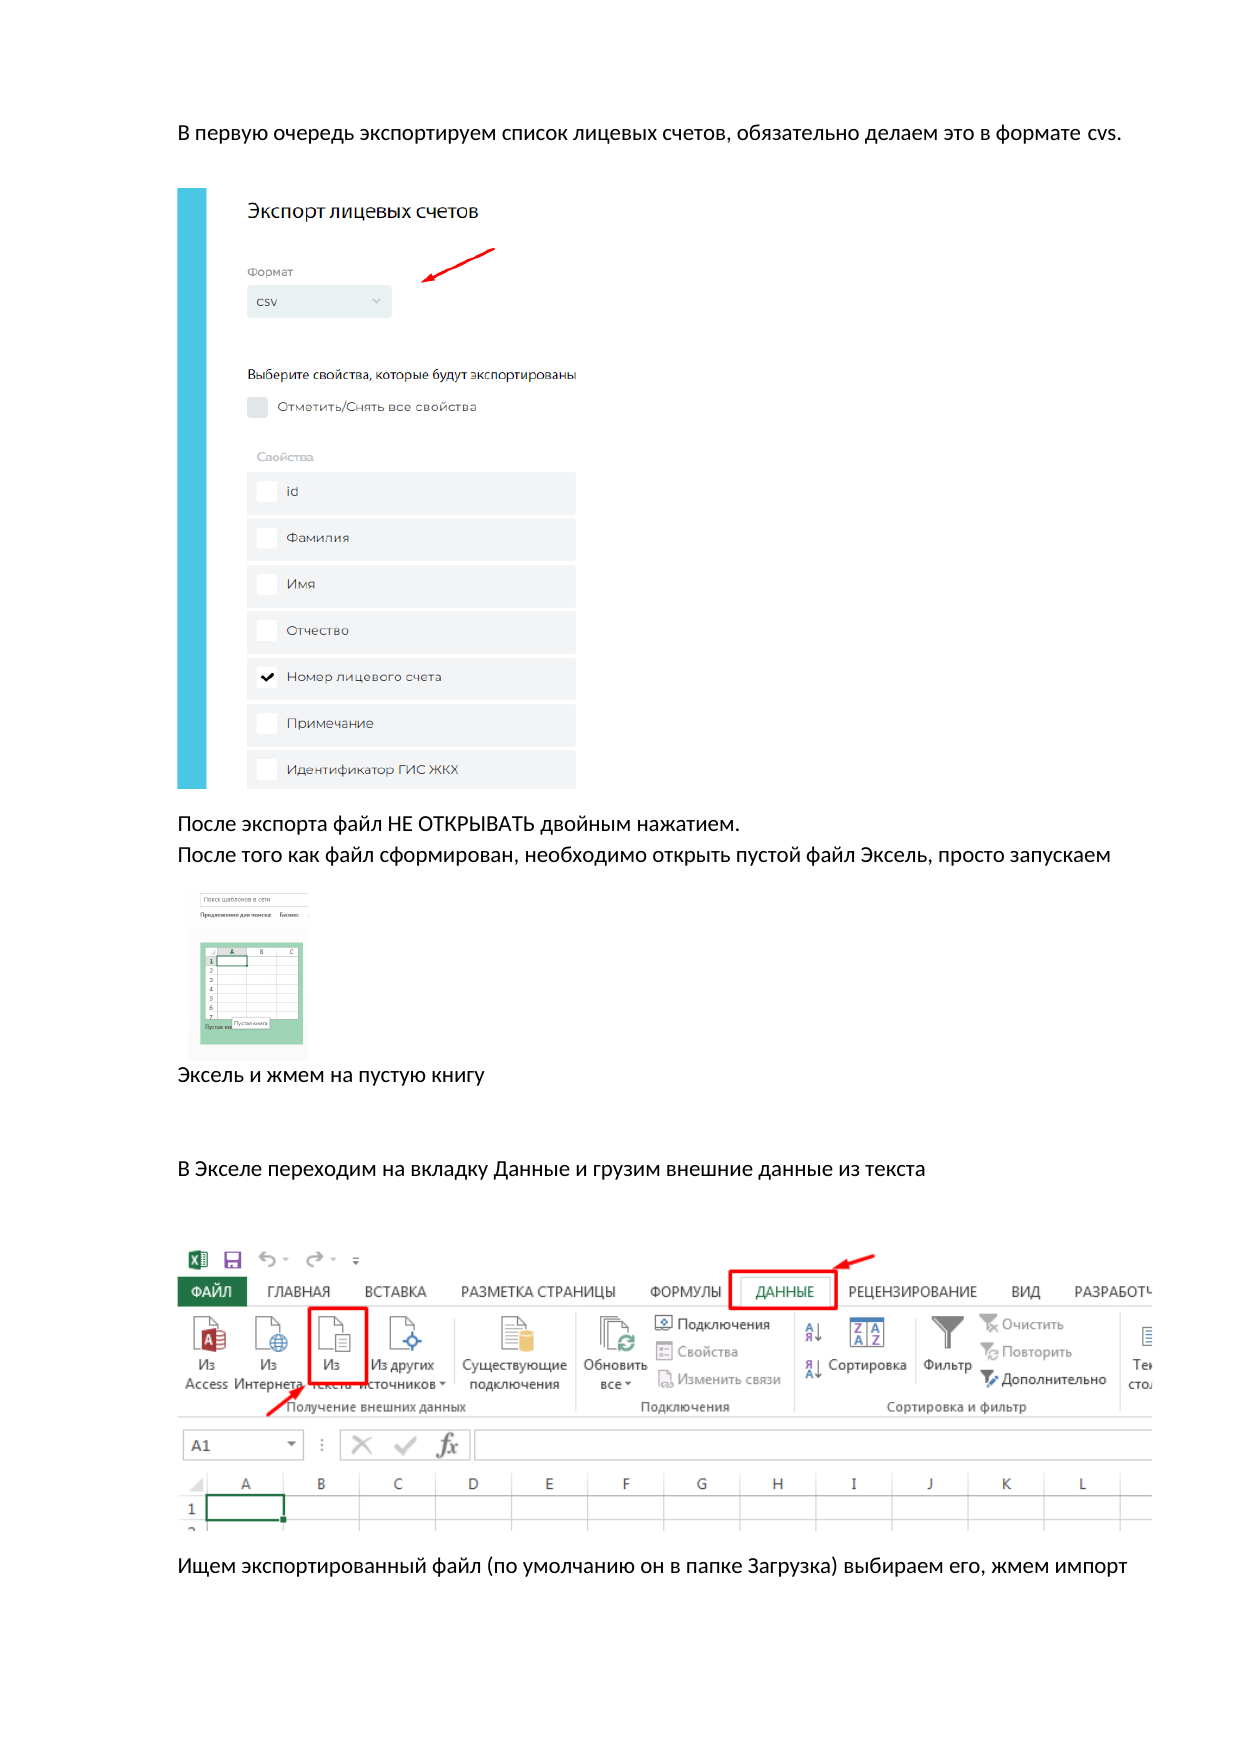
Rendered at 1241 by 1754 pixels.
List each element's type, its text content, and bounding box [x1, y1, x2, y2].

text Ищем экспортированный файл (по умолчанию он в папке Загрузка) выбираем его, жмем импорт [177, 1531, 1152, 1579]
text В первую очередь экспортируем список лицевых счетов, обязательно делаем это в формате cvs. [177, 118, 1152, 146]
picture [188, 885, 309, 1061]
text В Экселе переходим на вкладку Данные и грузим внешние данные из текста [177, 1154, 1152, 1182]
picture [177, 188, 775, 789]
picture [177, 1247, 1153, 1531]
